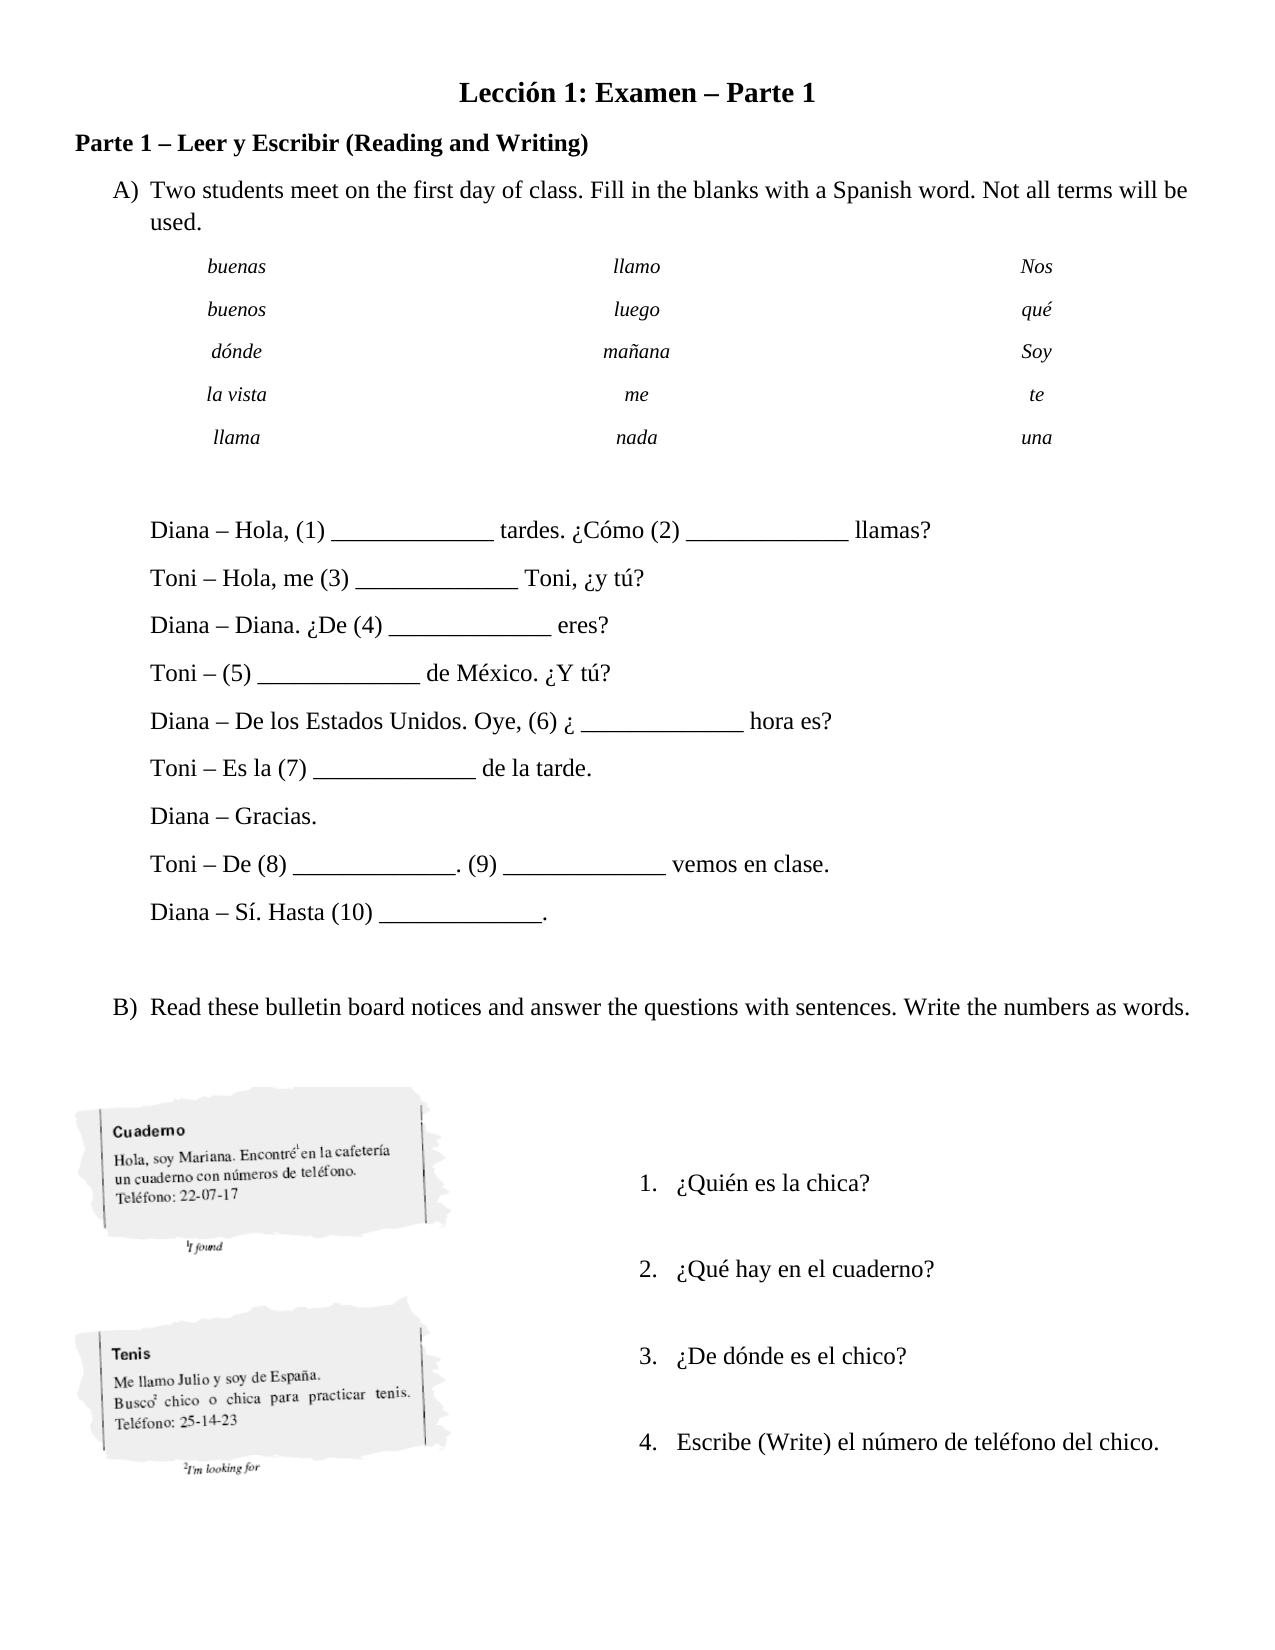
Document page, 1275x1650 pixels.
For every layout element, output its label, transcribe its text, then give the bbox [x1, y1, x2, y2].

text luego [475, 297, 800, 321]
text qué [875, 297, 1200, 321]
text llamo [475, 254, 800, 278]
text dónde [75, 339, 400, 363]
text Toni – De (8) _____________. (9) _____________ vemos en clase. [150, 849, 1200, 878]
text Toni – Hola, me (3) _____________ Toni, ¿y tú? [150, 563, 1200, 591]
text Diana – De los Estados Unidos. Oye, (6) ¿ _____________ hora es? [150, 706, 1200, 734]
text Toni – (5) _____________ de México. ¿Y tú? [150, 658, 1200, 687]
list Read these bulletin board notices and answer the questions with sentences. Write the numbers as words. [112, 992, 1200, 1021]
text llama [75, 425, 400, 449]
text me [475, 382, 800, 406]
text Diana – Sí. Hasta (10) _____________. [150, 897, 1200, 925]
text Diana – Gracias. [150, 801, 1200, 830]
text una [875, 425, 1200, 449]
text Nos [875, 254, 1200, 278]
picture [75, 1087, 454, 1504]
text buenos [75, 297, 400, 321]
text Toni – Es la (7) _____________ de la tarde. [150, 753, 1200, 782]
text nada [475, 425, 800, 449]
text Diana – Diana. ¿De (4) _____________ eres? [150, 610, 1200, 639]
text Soy [875, 339, 1200, 363]
text mañana [475, 339, 800, 363]
text Lección 1: Examen – Parte 1 [75, 75, 1200, 108]
text Diana – Hola, (1) _____________ tardes. ¿Cómo (2) _____________ llamas? [150, 515, 1200, 544]
text la vista [75, 382, 400, 406]
text te [875, 382, 1200, 406]
list Two students meet on the first day of class. Fill in the blanks with a Spanish word. Not all terms will be used. [112, 176, 1200, 235]
text buenas [75, 254, 400, 278]
text Parte 1 – Leer y Escribir (Reading and Writing) [75, 128, 1200, 157]
